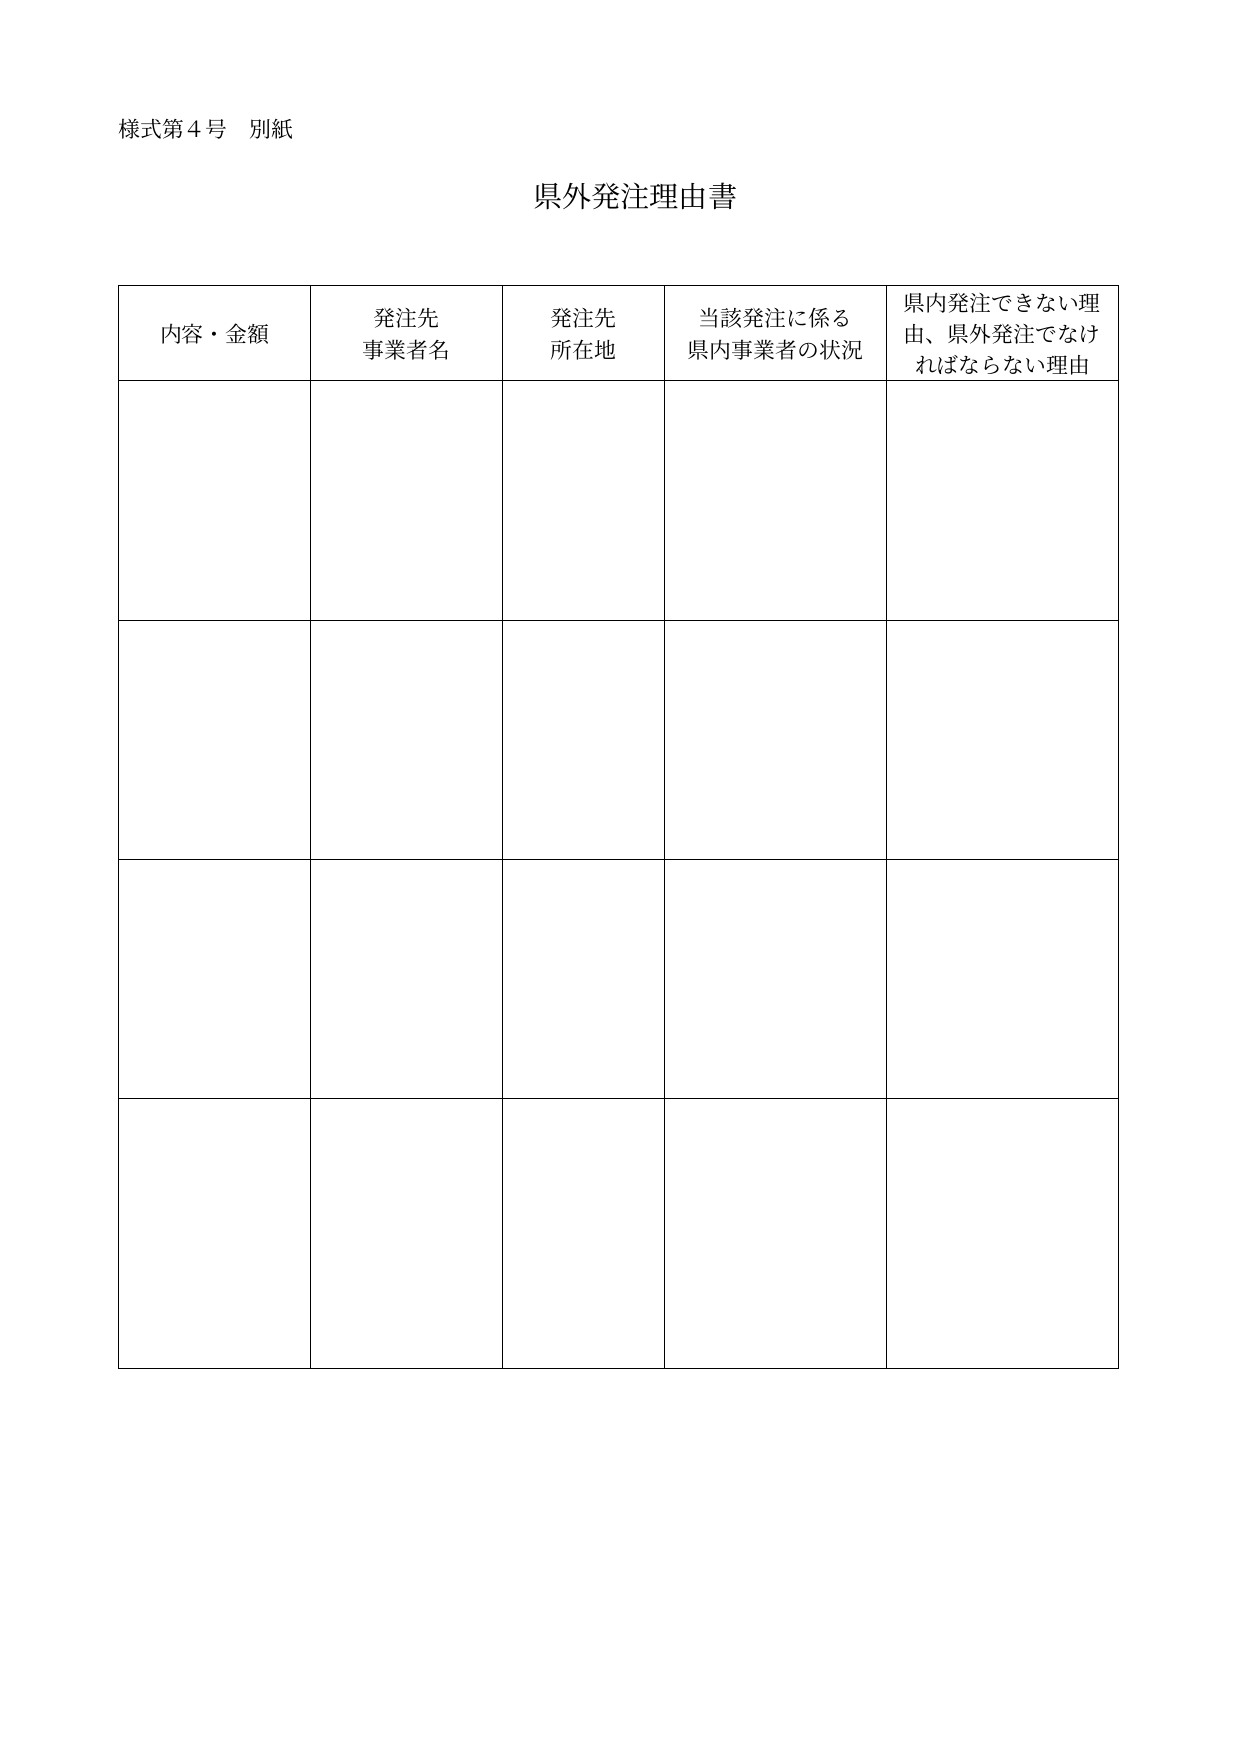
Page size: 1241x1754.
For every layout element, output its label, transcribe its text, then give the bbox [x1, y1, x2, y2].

table_cell [119, 860, 310, 1098]
table_cell [665, 381, 886, 619]
table_cell [503, 860, 664, 1098]
table_cell [665, 1099, 886, 1367]
table_cell [503, 1099, 664, 1367]
table_header 発注先 事業者名 [311, 286, 502, 380]
table_cell [665, 621, 886, 859]
table_cell [503, 621, 664, 859]
table_cell [665, 860, 886, 1098]
table_cell [311, 381, 502, 619]
table_header 当該発注に係る 県内事業者の状況 [665, 286, 886, 380]
table_cell [887, 381, 1118, 619]
table_cell [119, 1099, 310, 1367]
table_cell [887, 621, 1118, 859]
table_cell [887, 1099, 1118, 1367]
table_cell [503, 381, 664, 619]
table_header 発注先 所在地 [503, 286, 664, 380]
table_cell [887, 860, 1118, 1098]
table_cell [119, 621, 310, 859]
table_cell [311, 860, 502, 1098]
table_cell [119, 381, 310, 619]
table_header 内容・金額 [119, 286, 310, 380]
table_cell [311, 621, 502, 859]
table_cell [311, 1099, 502, 1367]
text 様式第４号 別紙 [118, 112, 1152, 144]
table_header 県内発注できない理由、県外発注でなければならない理由 [887, 286, 1118, 380]
text 県外発注理由書 [118, 173, 1152, 215]
